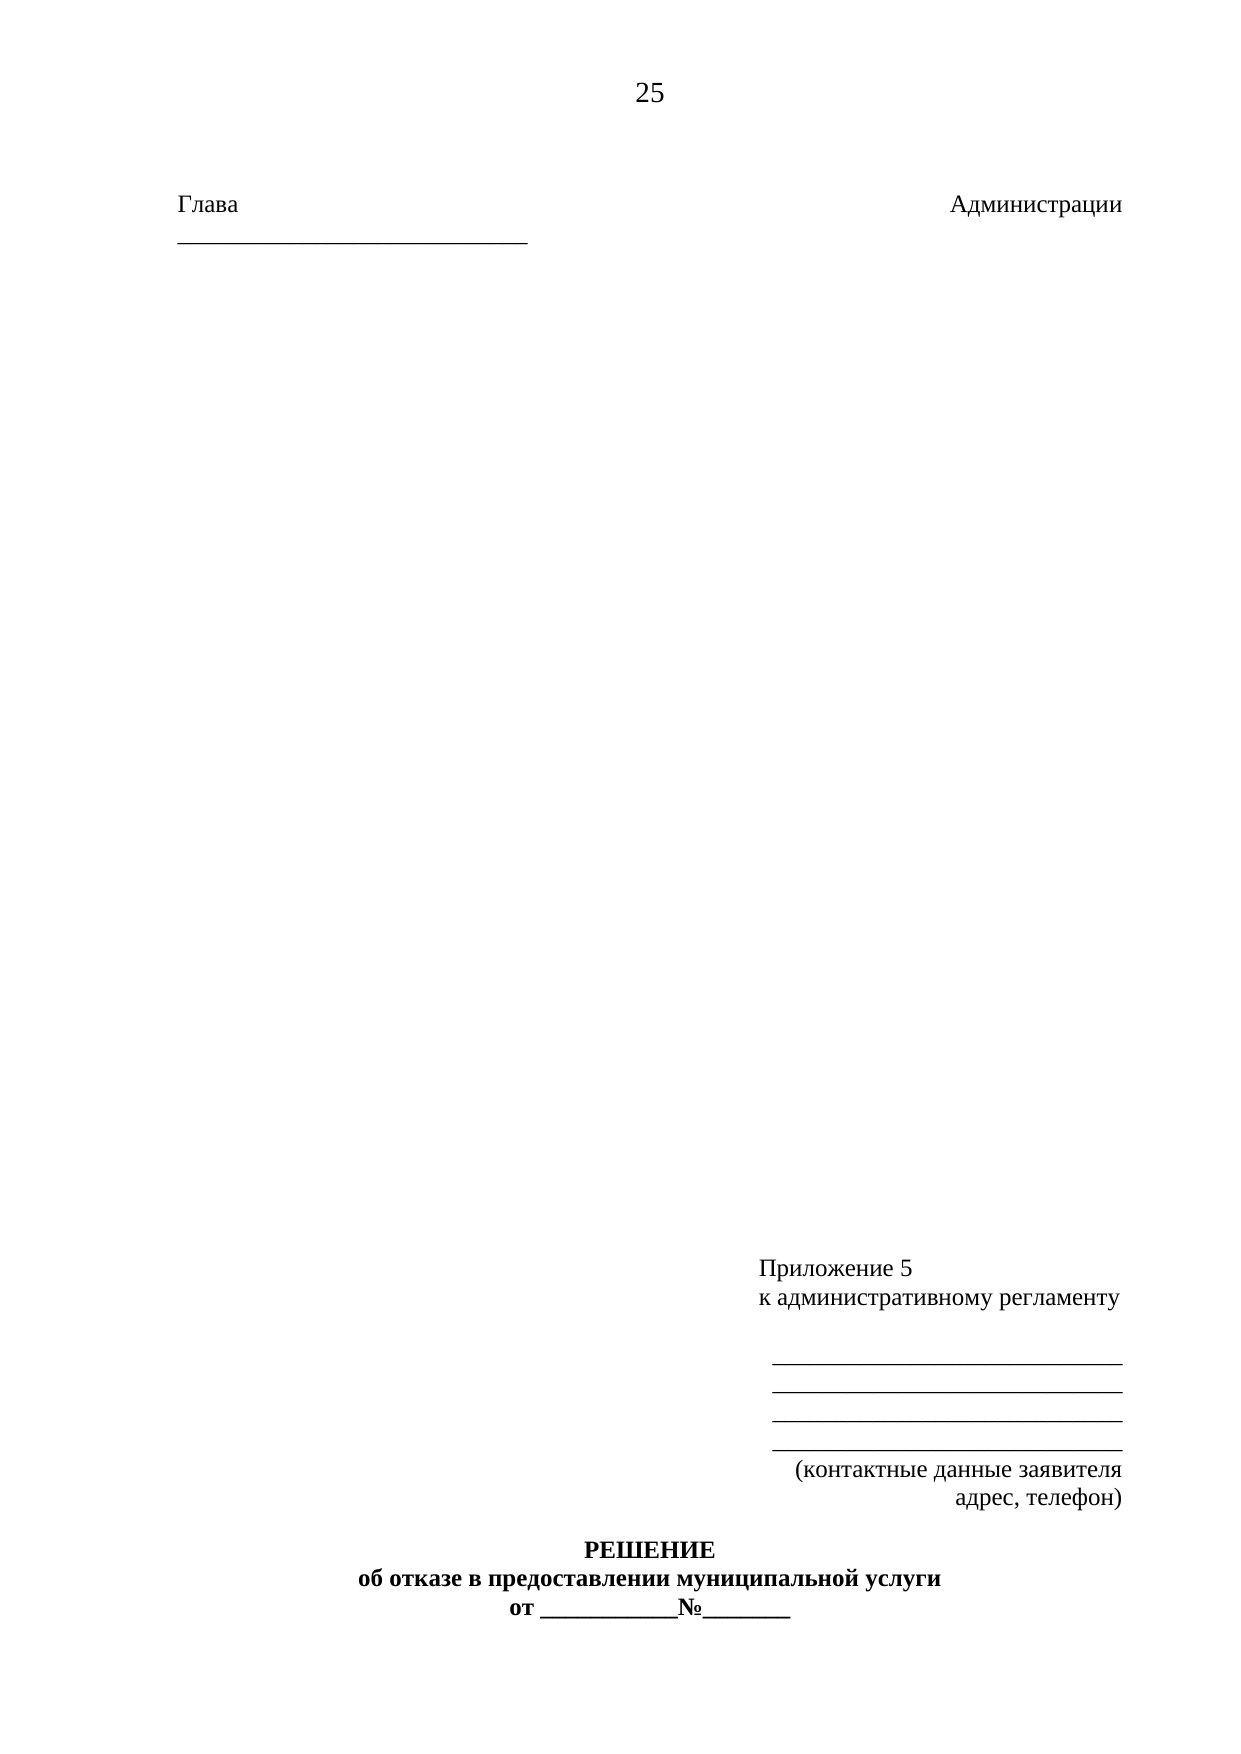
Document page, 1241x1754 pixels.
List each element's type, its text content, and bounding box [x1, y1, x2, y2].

text к административному регламенту [177, 1282, 1122, 1311]
text от ___________№_______ [177, 1592, 1122, 1621]
text ____________________________ [177, 1425, 1122, 1454]
text об отказе в предоставлении муниципальной услуги [177, 1563, 1122, 1592]
text ____________________________ [177, 1367, 1122, 1396]
text ____________________________ [177, 1396, 1122, 1425]
text ____________________________ [177, 1339, 1122, 1367]
text РЕШЕНИЕ [177, 1535, 1122, 1563]
text адрес, телефон) [177, 1482, 1122, 1511]
text Глава Администрации ____________________________ [177, 189, 1122, 247]
text Приложение 5 [177, 1253, 1122, 1282]
text (контактные данные заявителя [177, 1454, 1122, 1482]
